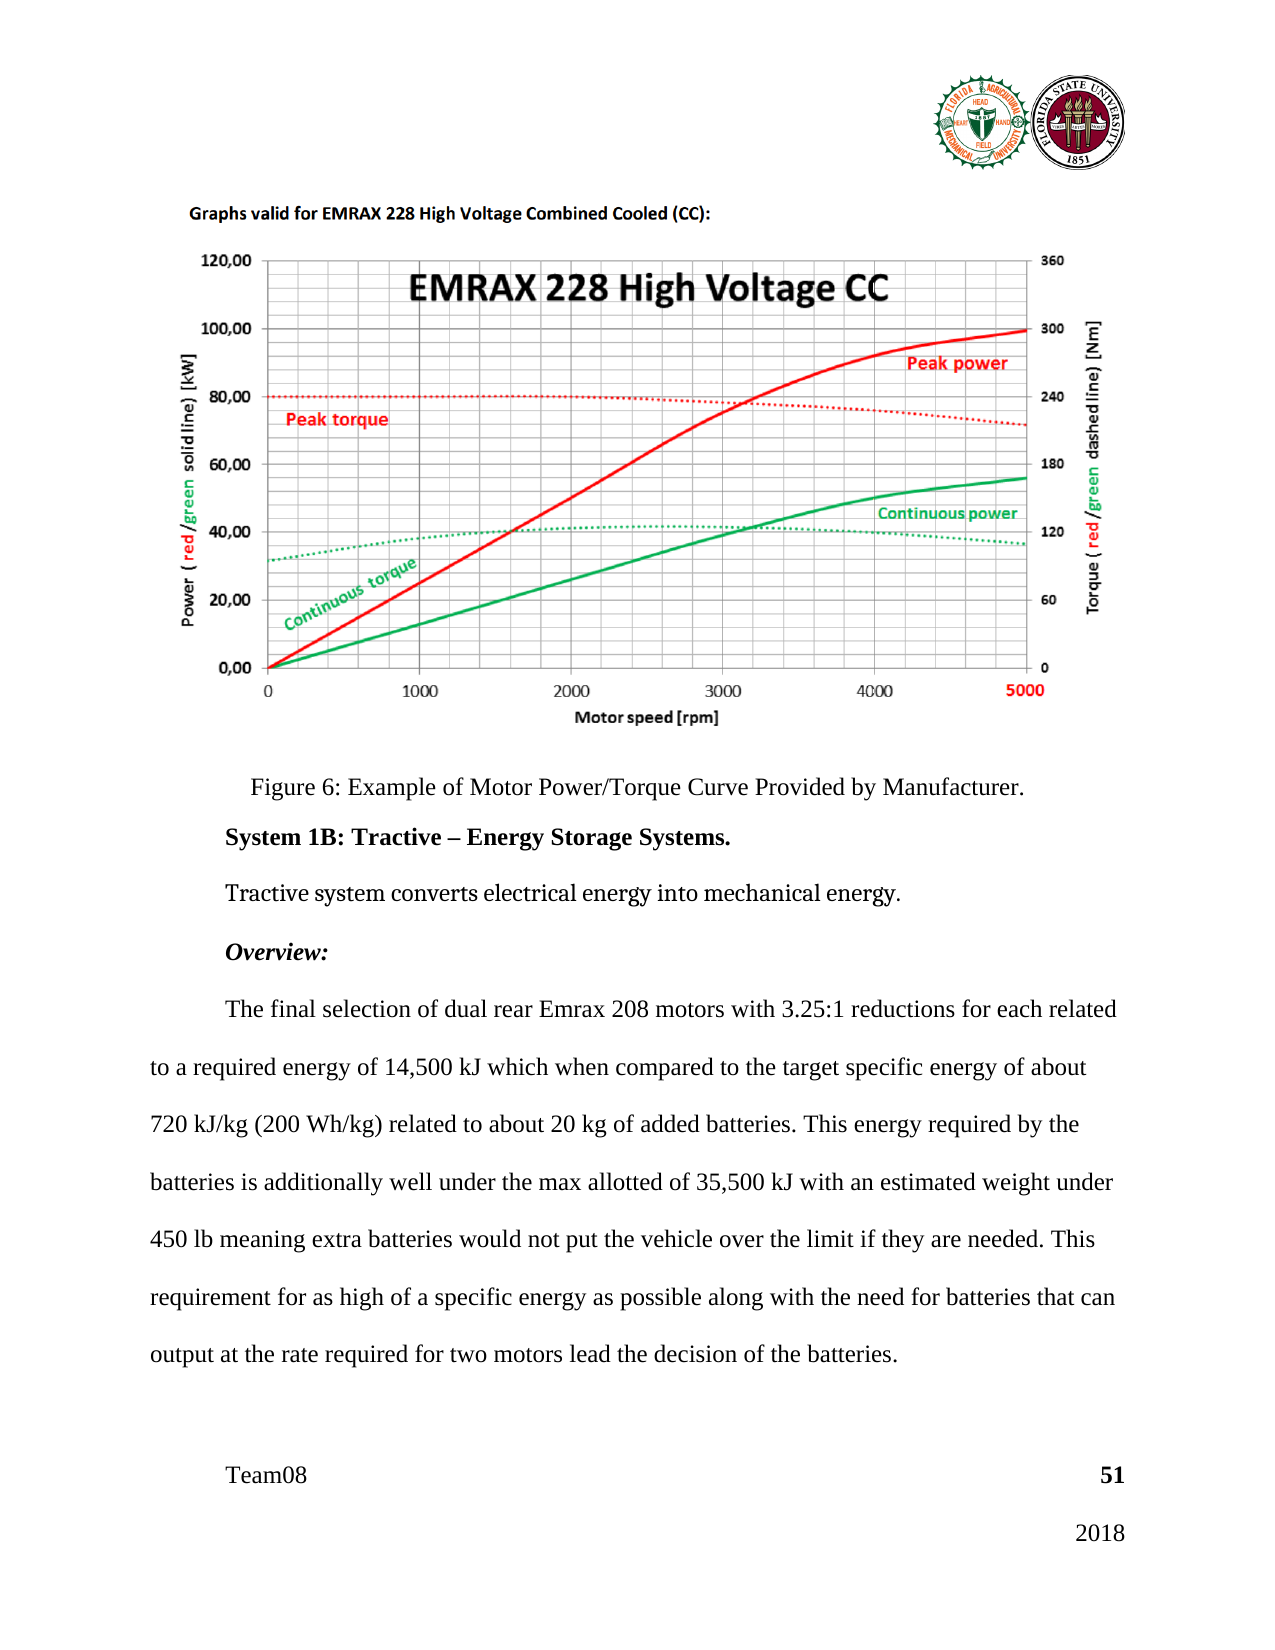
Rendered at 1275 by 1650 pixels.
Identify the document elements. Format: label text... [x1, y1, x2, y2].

text Figure 6: Example of Motor Power/Torque Curve Provided by Manufacturer. [150, 772, 1125, 801]
picture [150, 198, 1125, 744]
subtitle System 1B: Tractive – Energy Storage Systems. [225, 822, 1125, 851]
picture [933, 75, 1125, 170]
subtitle Overview: [225, 937, 1125, 966]
text The final selection of dual rear Emrax 208 motors with 3.25:1 reductions for each related to a required energy of 14,500 kJ which when compared to the target specific energy of about 720 kJ/kg (200 Wh/kg) related to about 20 kg of added batteries. This energy required by the batteries is additionally well under the max allotted of 35,500 kJ with an estimated weight under 450 lb meaning extra batteries would not put the vehicle over the limit if they are needed. This requirement for as high of a specific energy as possible along with the need for batteries that can output at the rate required for two motors lead the decision of the batteries. [150, 994, 1125, 1368]
text Tractive system converts electrical energy into mechanical energy. [150, 879, 1125, 908]
